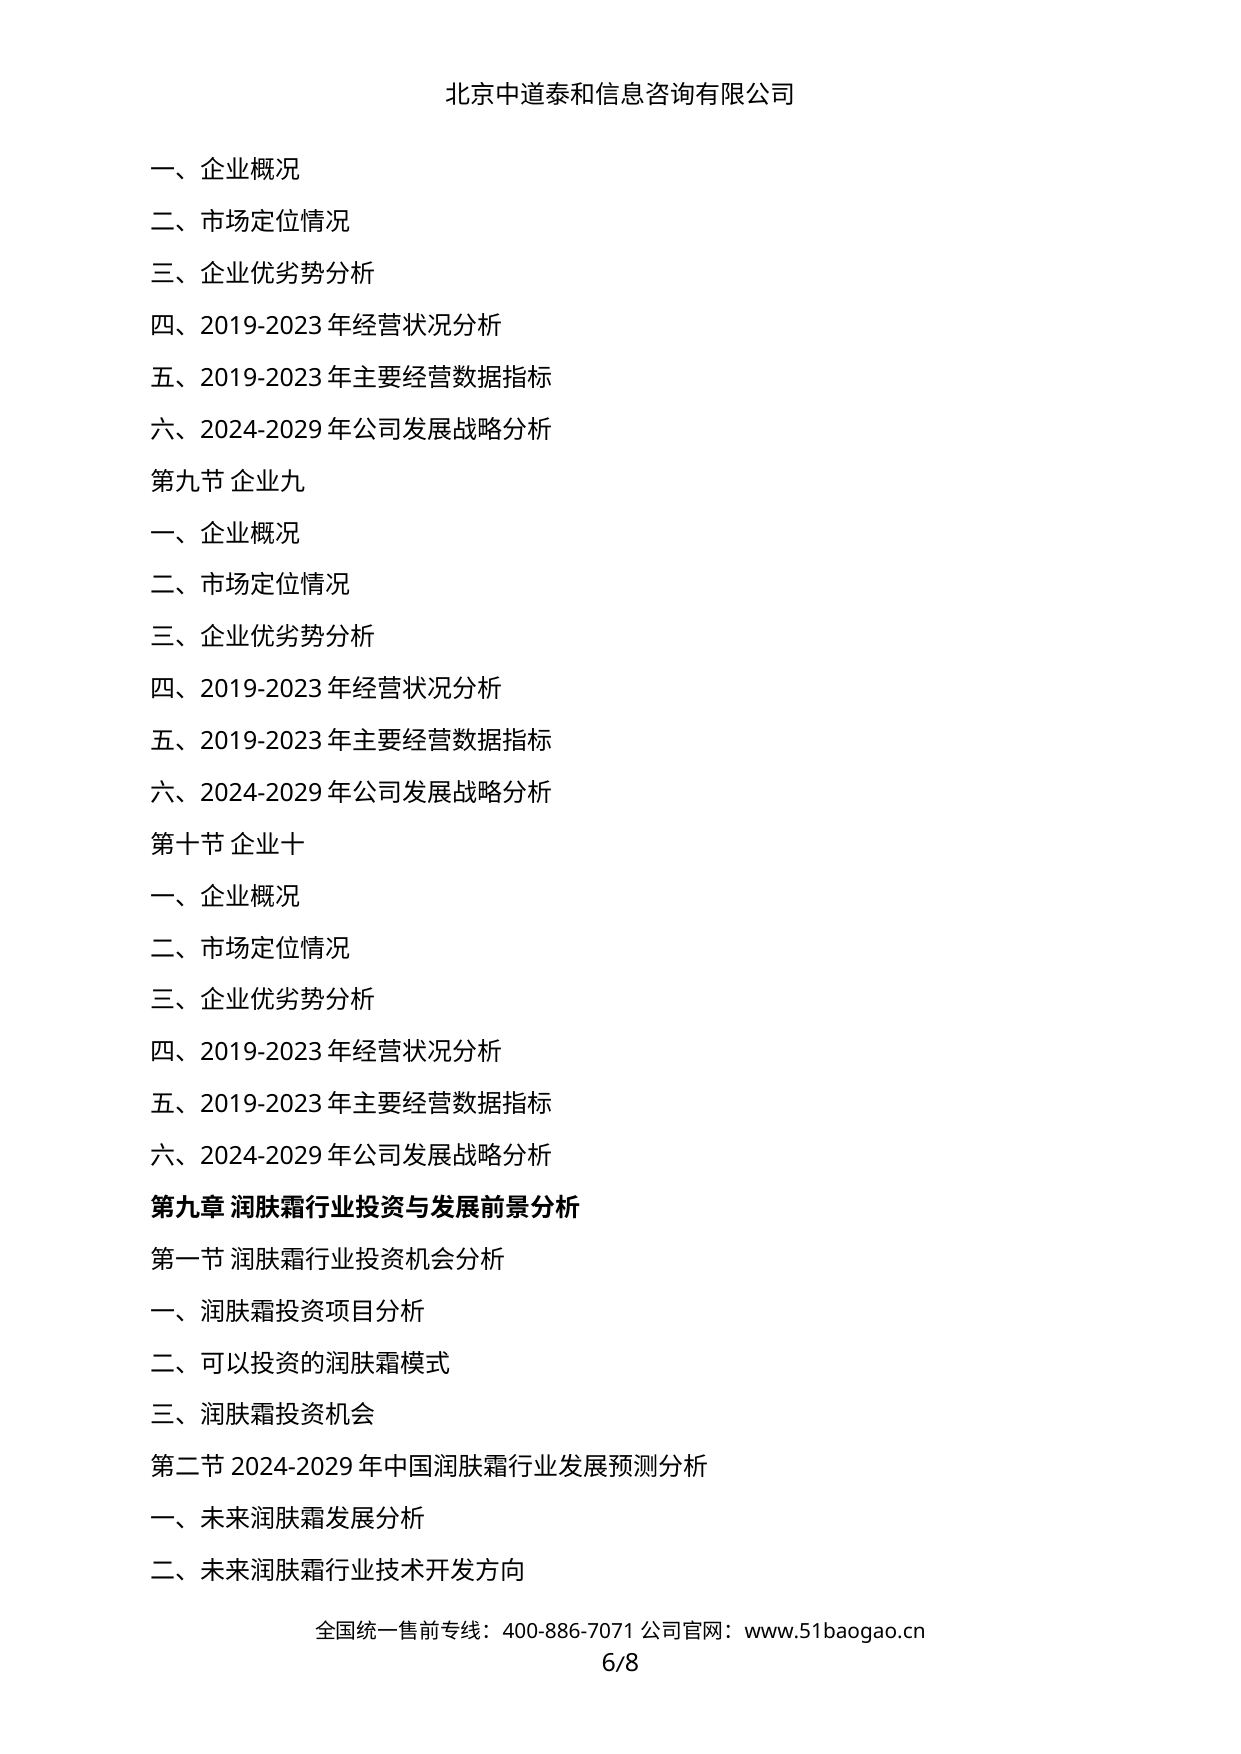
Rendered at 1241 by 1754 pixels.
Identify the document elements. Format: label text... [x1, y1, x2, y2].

text 第九章 润肤霜行业投资与发展前景分析 [150, 1187, 1090, 1224]
text 三、润肤霜投资机会 [150, 1395, 1090, 1431]
text 第十节 企业十 [150, 824, 1090, 861]
text 五、2019-2023年主要经营数据指标 [150, 357, 1090, 394]
text 三、企业优劣势分析 [150, 617, 1090, 653]
text 一、未来润肤霜发展分析 [150, 1499, 1090, 1535]
text 五、2019-2023年主要经营数据指标 [150, 721, 1090, 757]
text 二、未来润肤霜行业技术开发方向 [150, 1551, 1090, 1587]
text 第一节 润肤霜行业投资机会分析 [150, 1239, 1090, 1276]
text 二、可以投资的润肤霜模式 [150, 1343, 1090, 1379]
text 一、企业概况 [150, 513, 1090, 549]
text 第二节 2024-2029年中国润肤霜行业发展预测分析 [150, 1447, 1090, 1483]
text 四、2019-2023年经营状况分析 [150, 669, 1090, 705]
text 六、2024-2029年公司发展战略分析 [150, 1136, 1090, 1172]
text 一、企业概况 [150, 150, 1090, 186]
text 一、企业概况 [150, 876, 1090, 912]
text 第九节 企业九 [150, 461, 1090, 497]
text 二、市场定位情况 [150, 202, 1090, 238]
text 三、企业优劣势分析 [150, 254, 1090, 290]
text 六、2024-2029年公司发展战略分析 [150, 409, 1090, 446]
text 四、2019-2023年经营状况分析 [150, 1032, 1090, 1068]
text 二、市场定位情况 [150, 565, 1090, 601]
text 四、2019-2023年经营状况分析 [150, 306, 1090, 342]
text 五、2019-2023年主要经营数据指标 [150, 1084, 1090, 1120]
text 三、企业优劣势分析 [150, 980, 1090, 1016]
text 六、2024-2029年公司发展战略分析 [150, 772, 1090, 809]
text 一、润肤霜投资项目分析 [150, 1291, 1090, 1327]
text 二、市场定位情况 [150, 928, 1090, 964]
